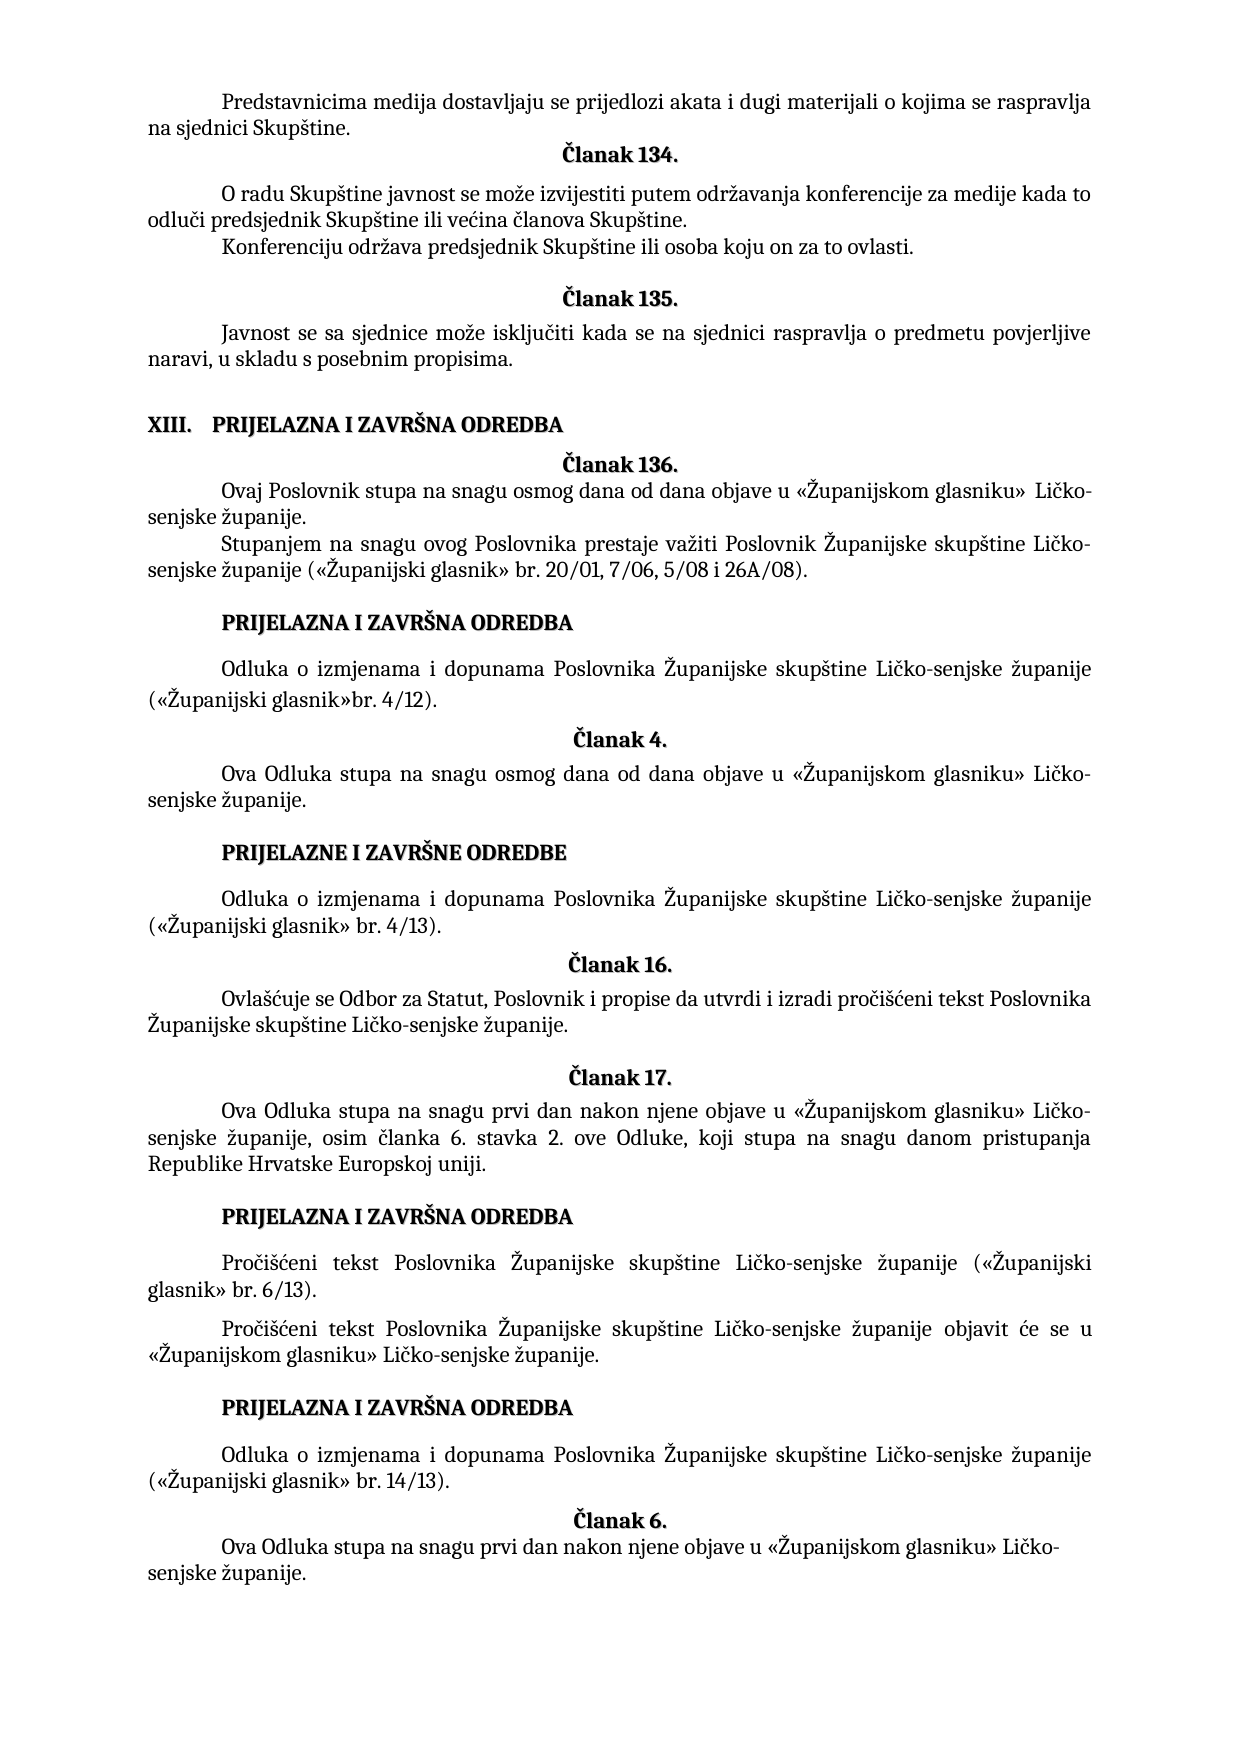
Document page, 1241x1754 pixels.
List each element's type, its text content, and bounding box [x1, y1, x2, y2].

text Ova Odluka stupa na snagu prvi dan nakon njene objave u «Županijskom glasniku» Ličko-senjske županije, osim članka 6. stavka 2. ove Odluke, koji stupa na snagu danom pristupanja Republike Hrvatske Europskoj uniji. [148, 1098, 1093, 1177]
text Ovaj Poslovnik stupa na snagu osmog dana od dana objave u «Županijskom glasniku» Ličko-senjske županije. [148, 478, 1093, 531]
text Ova Odluka stupa na snagu osmog dana od dana objave u «Županijskom glasniku» Ličko-senjske županije. [148, 760, 1093, 813]
text Konferenciju održava predsjednik Skupštine ili osoba koju on za to ovlasti. [148, 233, 1093, 260]
text Članak 6. [148, 1507, 1093, 1534]
text O radu Skupštine javnost se može izvijestiti putem održavanja konferencije za medije kada to odluči predsjednik Skupštine ili većina članova Skupštine. [148, 181, 1093, 233]
text Članak 136. [148, 451, 1093, 478]
text Predstavnicima medija dostavljaju se prijedlozi akata i dugi materijali o kojima se raspravlja na sjednici Skupštine. [148, 89, 1093, 141]
text Članak 4. [148, 727, 1093, 753]
subtitle XIII. PRIJELAZNA I ZAVRŠNA ODREDBA [148, 412, 1093, 438]
text Ova Odluka stupa na snagu prvi dan nakon njene objave u «Županijskom glasniku» Ličko-senjske županije. [148, 1534, 1093, 1586]
text Javnost se sa sjednice može isključiti kada se na sjednici raspravlja o predmetu povjerljive naravi, u skladu s posebnim propisima. [148, 320, 1093, 372]
subtitle PRIJELAZNA I ZAVRŠNA ODREDBA [148, 1203, 1093, 1230]
text Članak 135. [148, 286, 1093, 313]
text Stupanjem na snagu ovog Poslovnika prestaje važiti Poslovnik Županijske skupštine Ličko-senjske županije («Županijski glasnik» br. 20/01, 7/06, 5/08 i 26A/08). [148, 531, 1093, 583]
subtitle PRIJELAZNA I ZAVRŠNA ODREDBA [148, 609, 1093, 636]
subtitle PRIJELAZNA I ZAVRŠNA ODREDBA [148, 1395, 1093, 1421]
text Odluka o izmjenama i dopunama Poslovnika Županijske skupštine Ličko-senjske županije («Županijski glasnik»br. 4/12). [148, 656, 1093, 714]
text Članak 134. [148, 141, 1093, 168]
text Odluka o izmjenama i dopunama Poslovnika Županijske skupštine Ličko-senjske županije («Županijski glasnik» br. 14/13). [148, 1442, 1093, 1494]
text Odluka o izmjenama i dopunama Poslovnika Županijske skupštine Ličko-senjske županije («Županijski glasnik» br. 4/13). [148, 886, 1093, 939]
text Pročišćeni tekst Poslovnika Županijske skupštine Ličko-senjske županije objavit će se u «Županijskom glasniku» Ličko-senjske županije. [148, 1316, 1093, 1369]
subtitle PRIJELAZNE I ZAVRŠNE ODREDBE [148, 839, 1093, 866]
text Članak 17. [148, 1064, 1093, 1091]
text Članak 16. [148, 952, 1093, 978]
text Ovlašćuje se Odbor za Statut, Poslovnik i propise da utvrdi i izradi pročišćeni tekst Poslovnika Županijske skupštine Ličko-senjske županije. [148, 986, 1093, 1038]
text Pročišćeni tekst Poslovnika Županijske skupštine Ličko-senjske županije («Županijski glasnik» br. 6/13). [148, 1250, 1093, 1303]
